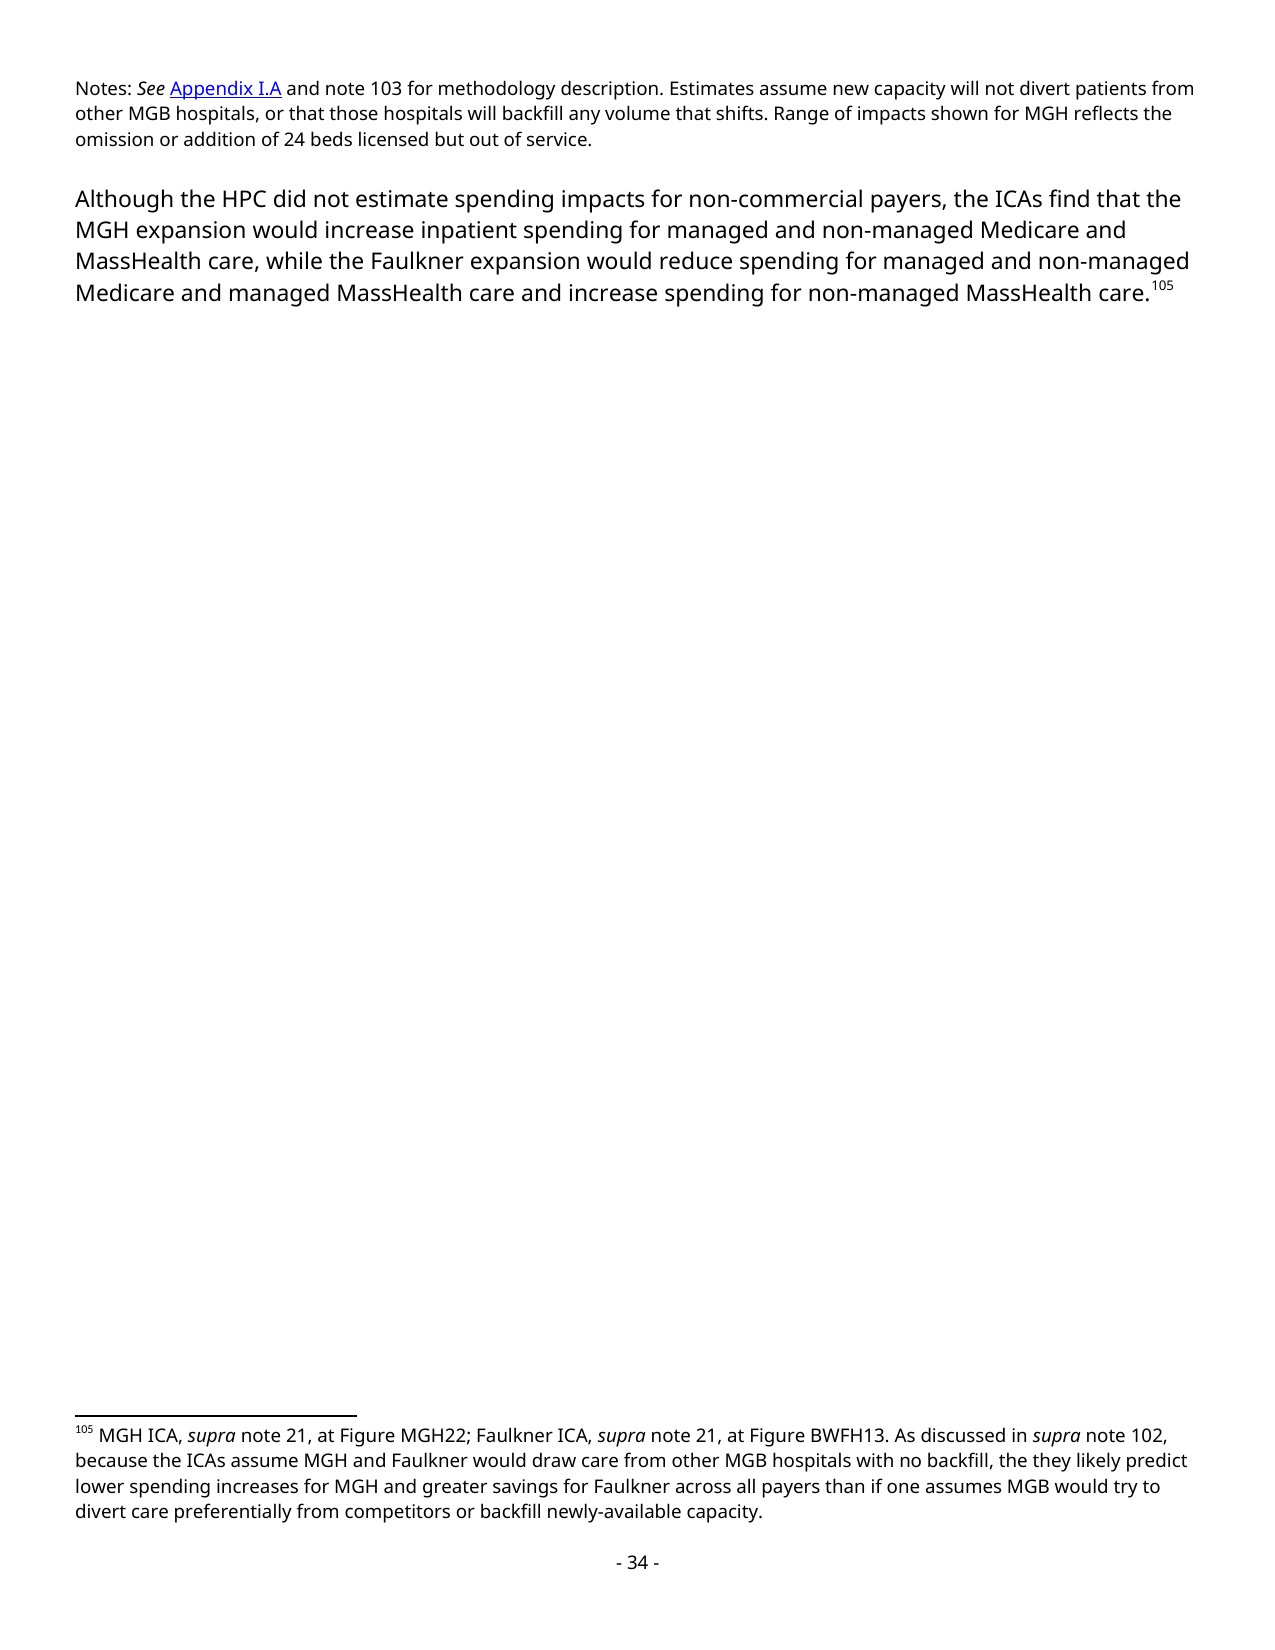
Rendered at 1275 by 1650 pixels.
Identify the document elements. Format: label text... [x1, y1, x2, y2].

text Although the HPC did not estimate spending impacts for non-commercial payers, the ICAs find that the MGH expansion would increase inpatient spending for managed and non-managed Medicare and MassHealth care, while the Faulkner expansion would reduce spending for managed and non-managed Medicare and managed MassHealth care and increase spending for non-managed MassHealth care. [75, 183, 1200, 308]
text Notes: See Appendix I.A and note 103 for methodology description. Estimates assume new capacity will not divert patients from other MGB hospitals, or that those hospitals will backfill any volume that shifts. Range of impacts shown for MGH reflects the omission or addition of 24 beds licensed but out of service. [75, 75, 1200, 152]
